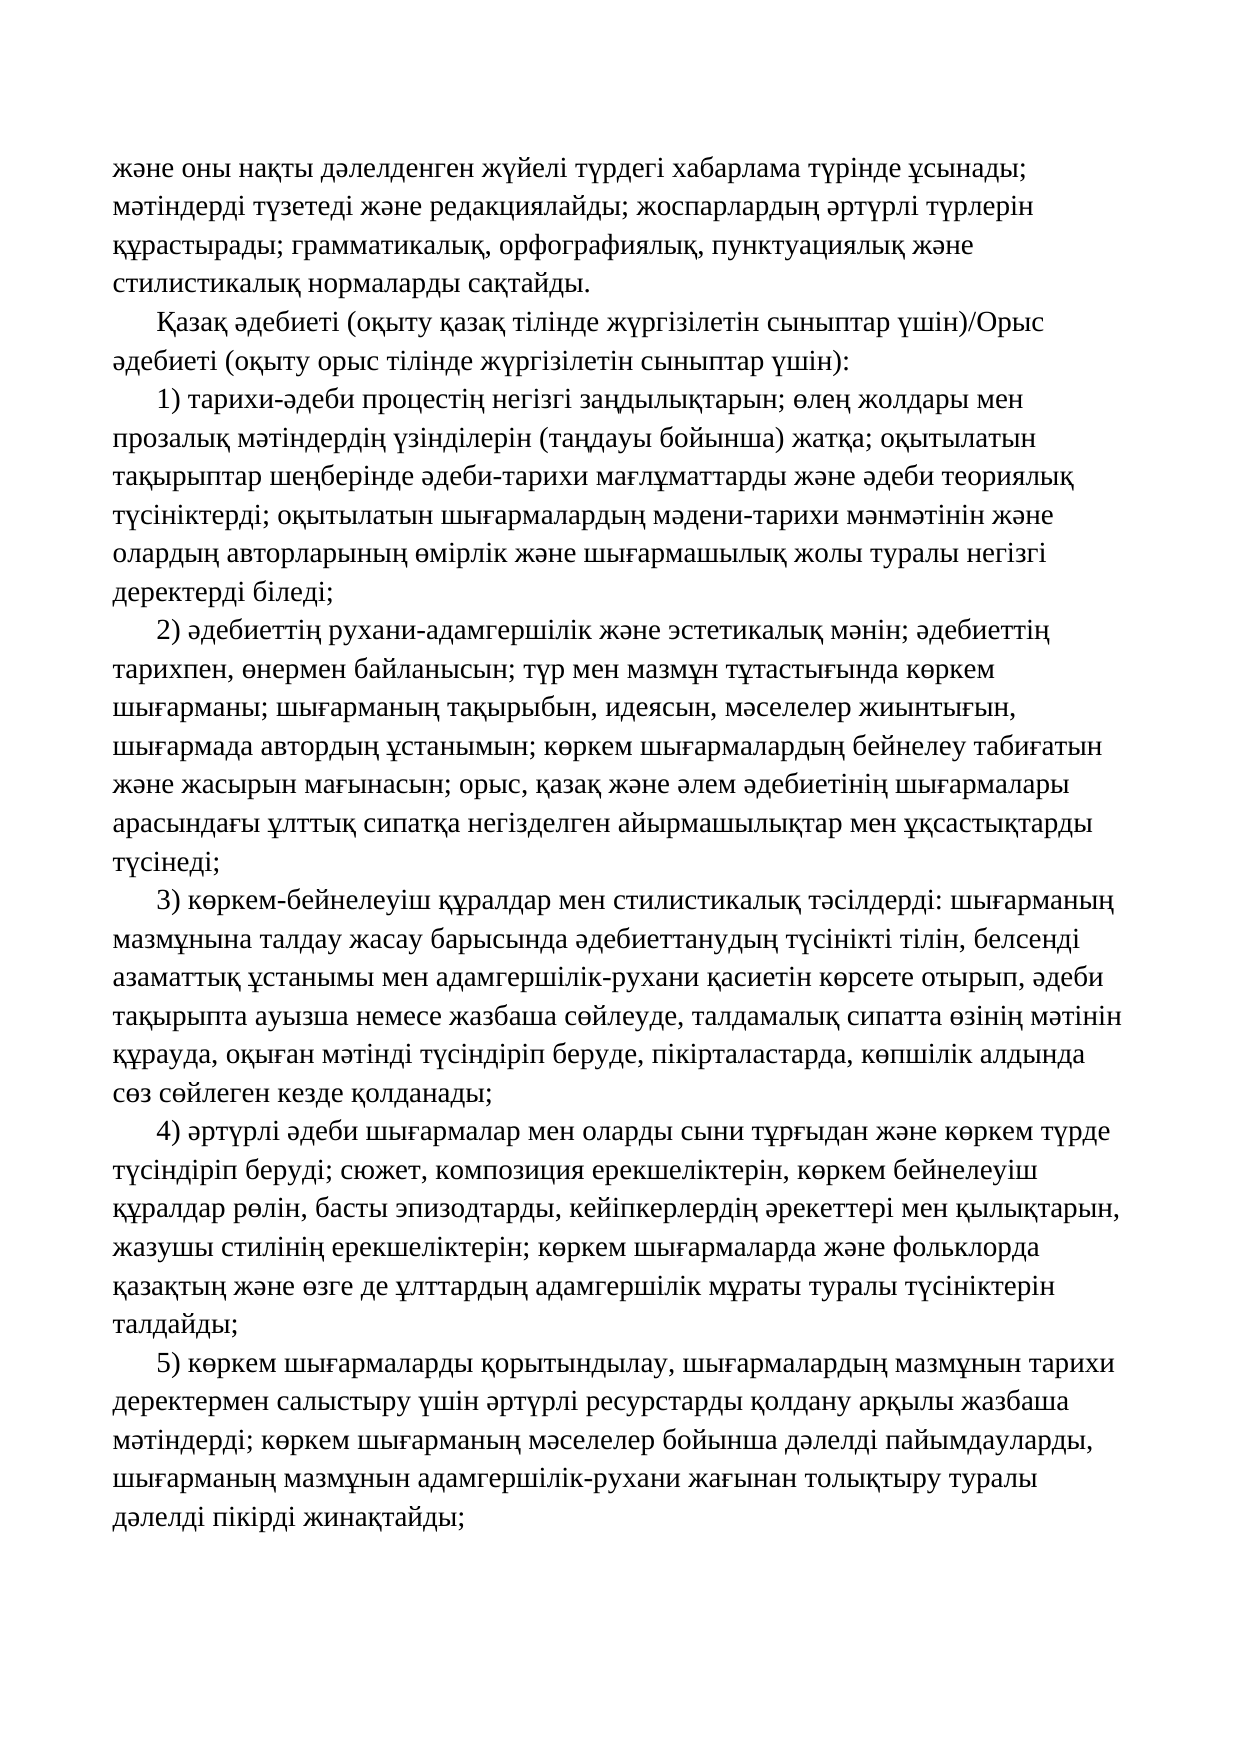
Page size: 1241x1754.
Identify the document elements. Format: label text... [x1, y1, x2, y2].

text 1) тарихи-әдеби процестің негізгі заңдылықтарын; өлең жолдары мен прозалық мәтіндердің үзінділерін (таңдауы бойынша) жатқа; оқытылатын тақырыптар шеңберінде әдеби-тарихи мағлұматтарды және әдеби теориялық түсініктерді; оқытылатын шығармалардың мәдени-тарихи мәнмәтінін және олардың авторларының өмірлік және шығармашылық жолы туралы негізгі деректерді біледі; [112, 381, 1128, 607]
text 4) әртүрлі әдеби шығармалар мен оларды сыни тұрғыдан және көркем түрде түсіндіріп беруді; сюжет, композиция ерекшеліктерін, көркем бейнелеуіш құралдар рөлін, басты эпизодтарды, кейіпкерлердің әрекеттері мен қылықтарын, жазушы стилінің ерекшеліктерін; көркем шығармаларда және фольклорда қазақтың және өзге де ұлттардың адамгершілік мұраты туралы түсініктерін талдайды; [112, 1113, 1128, 1340]
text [112, 150, 1128, 299]
text 5) көркем шығармаларды қорытындылау, шығармалардың мазмұнын тарихи деректермен салыстыру үшін әртүрлі ресурстарды қолдану арқылы жазбаша мәтіндерді; көркем шығарманың мәселелер бойынша дәлелді пайымдауларды, шығарманың мазмұнын адамгершілік-рухани жағынан толықтыру туралы дәлелді пікірді жинақтайды; [112, 1345, 1128, 1532]
text Қазақ әдебиеті (оқыту қазақ тілінде жүргізілетін сыныптар үшін)/Орыс әдебиеті (оқыту орыс тілінде жүргізілетін сыныптар үшін): [112, 304, 1128, 376]
text 2) әдебиеттің рухани-адамгершілік және эстетикалық мәнін; әдебиеттің тарихпен, өнермен байланысын; түр мен мазмұн тұтастығында көркем шығарманы; шығарманың тақырыбын, идеясын, мәселелер жиынтығын, шығармада автордың ұстанымын; көркем шығармалардың бейнелеу табиғатын және жасырын мағынасын; орыс, қазақ және әлем әдебиетінің шығармалары арасындағы ұлттық сипатқа негізделген айырмашылықтар мен ұқсастықтарды түсінеді; [112, 612, 1128, 877]
text 3) көркем-бейнелеуіш құралдар мен стилистикалық тәсілдерді: шығарманың мазмұнына талдау жасау барысында әдебиеттанудың түсінікті тілін, белсенді азаматтық ұстанымы мен адамгершілік-рухани қасиетін көрсете отырып, әдеби тақырыпта ауызша немесе жазбаша сөйлеуде, талдамалық сипатта өзінің мәтінін құрауда, оқыған мәтінді түсіндіріп беруде, пікірталастарда, көпшілік алдында сөз сөйлеген кезде қолданады; [112, 882, 1128, 1108]
